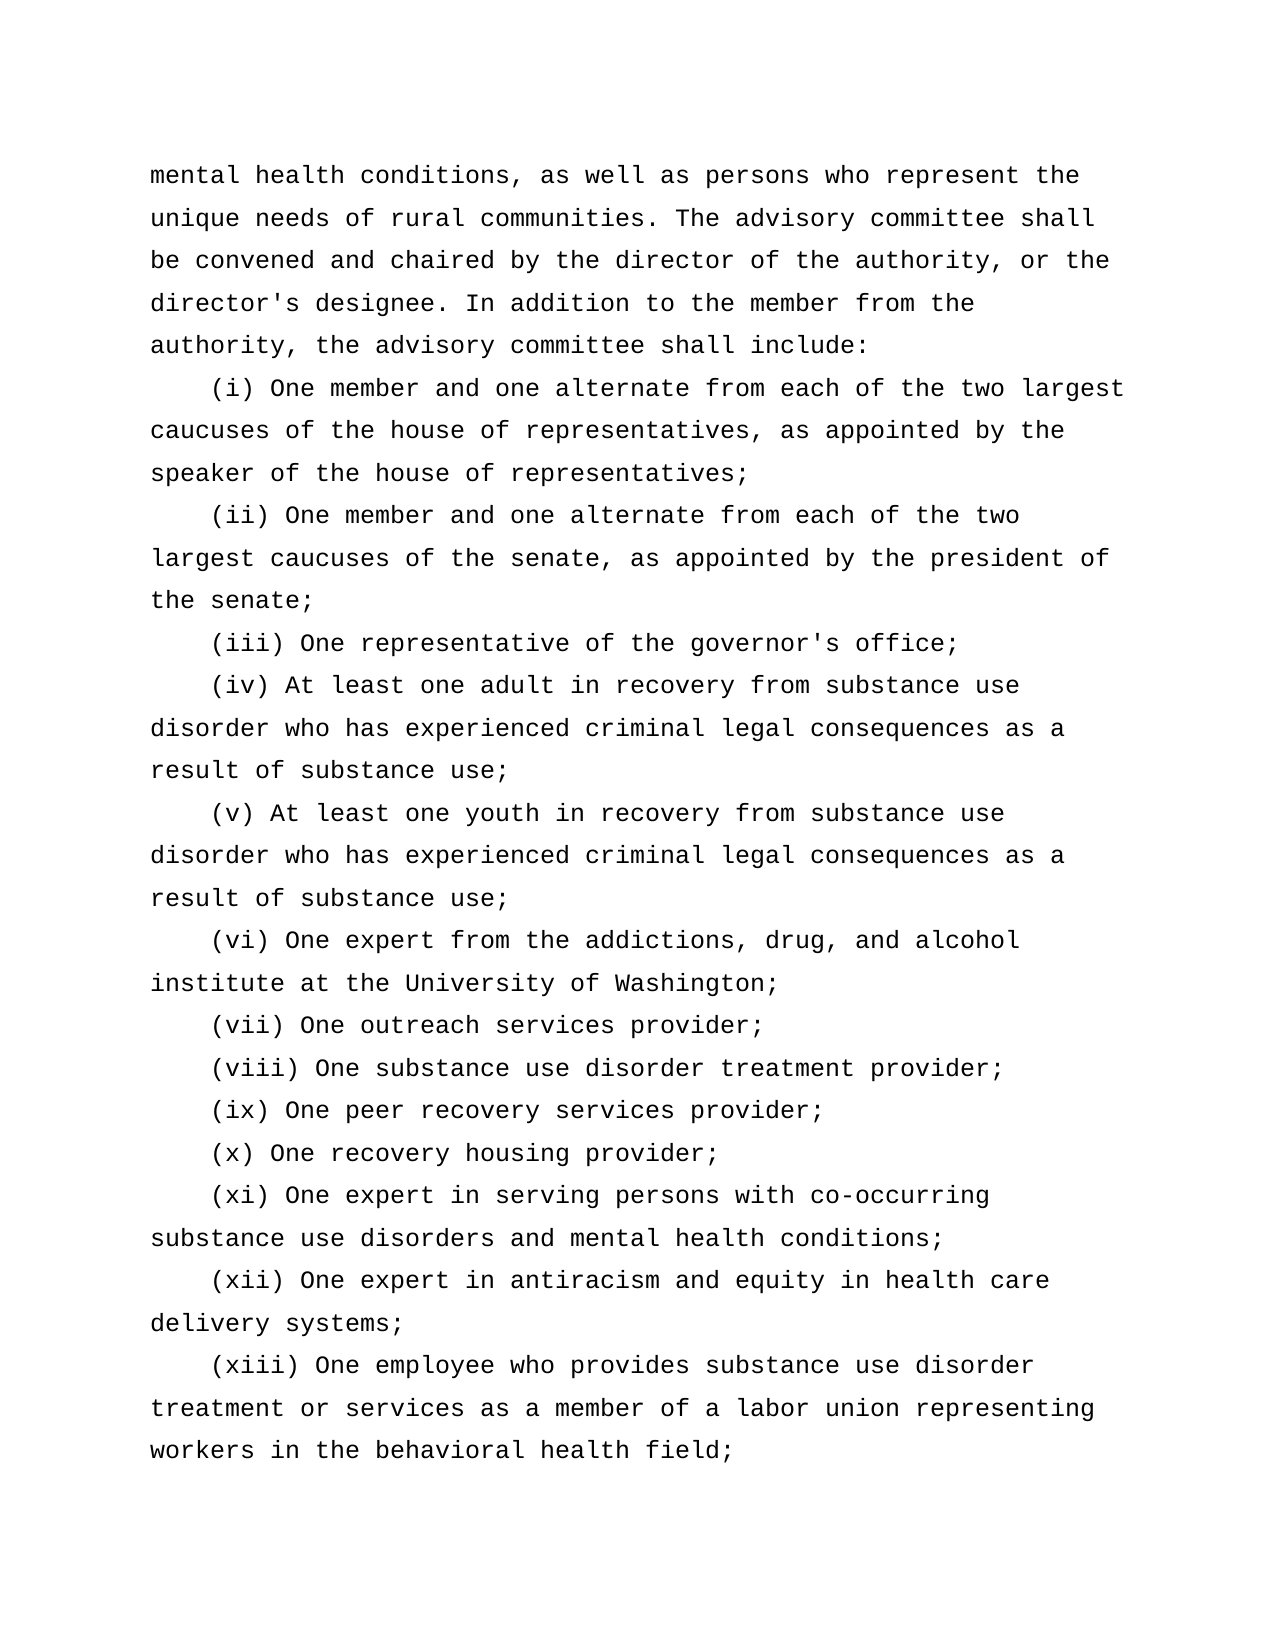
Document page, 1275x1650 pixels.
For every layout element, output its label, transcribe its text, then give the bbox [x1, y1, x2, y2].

text (vi) One expert from the addictions, drug, and alcohol institute at the University of Washington; [150, 915, 1125, 1000]
text (ii) One member and one alternate from each of the two largest caucuses of the senate, as appointed by the president of the senate; [150, 490, 1125, 617]
text (xii) One expert in antiracism and equity in health care delivery systems; [150, 1255, 1125, 1340]
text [150, 150, 1125, 362]
text (ix) One peer recovery services provider; [150, 1085, 1125, 1127]
text (iv) At least one adult in recovery from substance use disorder who has experienced criminal legal consequences as a result of substance use; [150, 660, 1125, 787]
text (x) One recovery housing provider; [150, 1127, 1125, 1170]
text (vii) One outreach services provider; [150, 1000, 1125, 1042]
text (i) One member and one alternate from each of the two largest caucuses of the house of representatives, as appointed by the speaker of the house of representatives; [150, 362, 1125, 490]
text (viii) One substance use disorder treatment provider; [150, 1042, 1125, 1085]
text (v) At least one youth in recovery from substance use disorder who has experienced criminal legal consequences as a result of substance use; [150, 787, 1125, 915]
text (iii) One representative of the governor's office; [150, 617, 1125, 660]
text (xiii) One employee who provides substance use disorder treatment or services as a member of a labor union representing workers in the behavioral health field; [150, 1340, 1125, 1467]
text (xi) One expert in serving persons with co-occurring substance use disorders and mental health conditions; [150, 1170, 1125, 1255]
